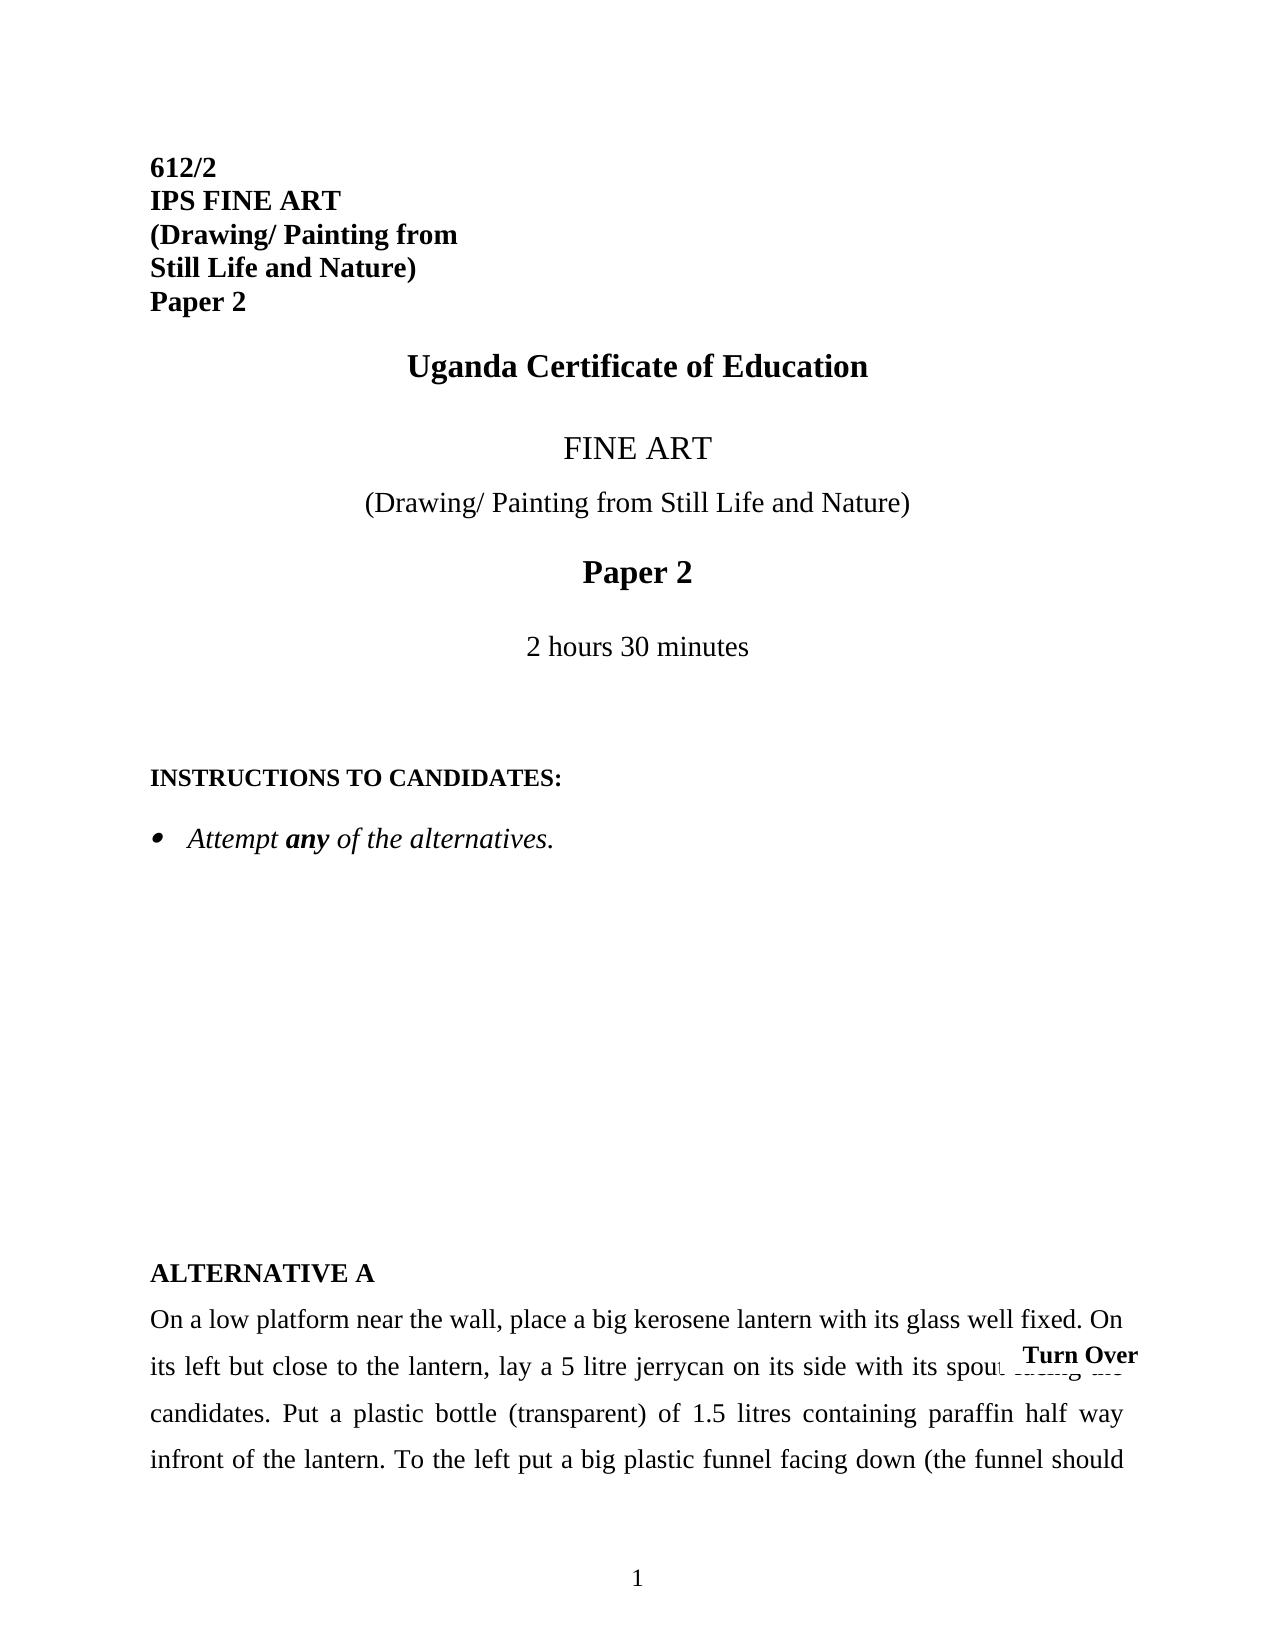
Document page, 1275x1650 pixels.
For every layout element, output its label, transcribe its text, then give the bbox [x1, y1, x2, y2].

text (Drawing/ Painting from [150, 217, 1125, 251]
text INSTRUCTIONS TO CANDIDATES: [150, 763, 1125, 792]
text ALTERNATIVE A [150, 1257, 1125, 1288]
text Paper 2 [150, 284, 1125, 318]
text FINE ART [150, 428, 1125, 466]
text 2 hours 30 minutes [150, 629, 1125, 663]
text Paper 2 [150, 552, 1125, 591]
text 612/2 [150, 150, 1125, 183]
text Still Life and Nature) [150, 251, 1125, 284]
text IPS FINE ART [150, 183, 1125, 217]
text Uganda Certificate of Education [150, 346, 1125, 385]
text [150, 1304, 1125, 1475]
text (Drawing/ Painting from Still Life and Nature) [150, 485, 1125, 519]
list Attempt any of the alternatives. [150, 821, 1125, 854]
